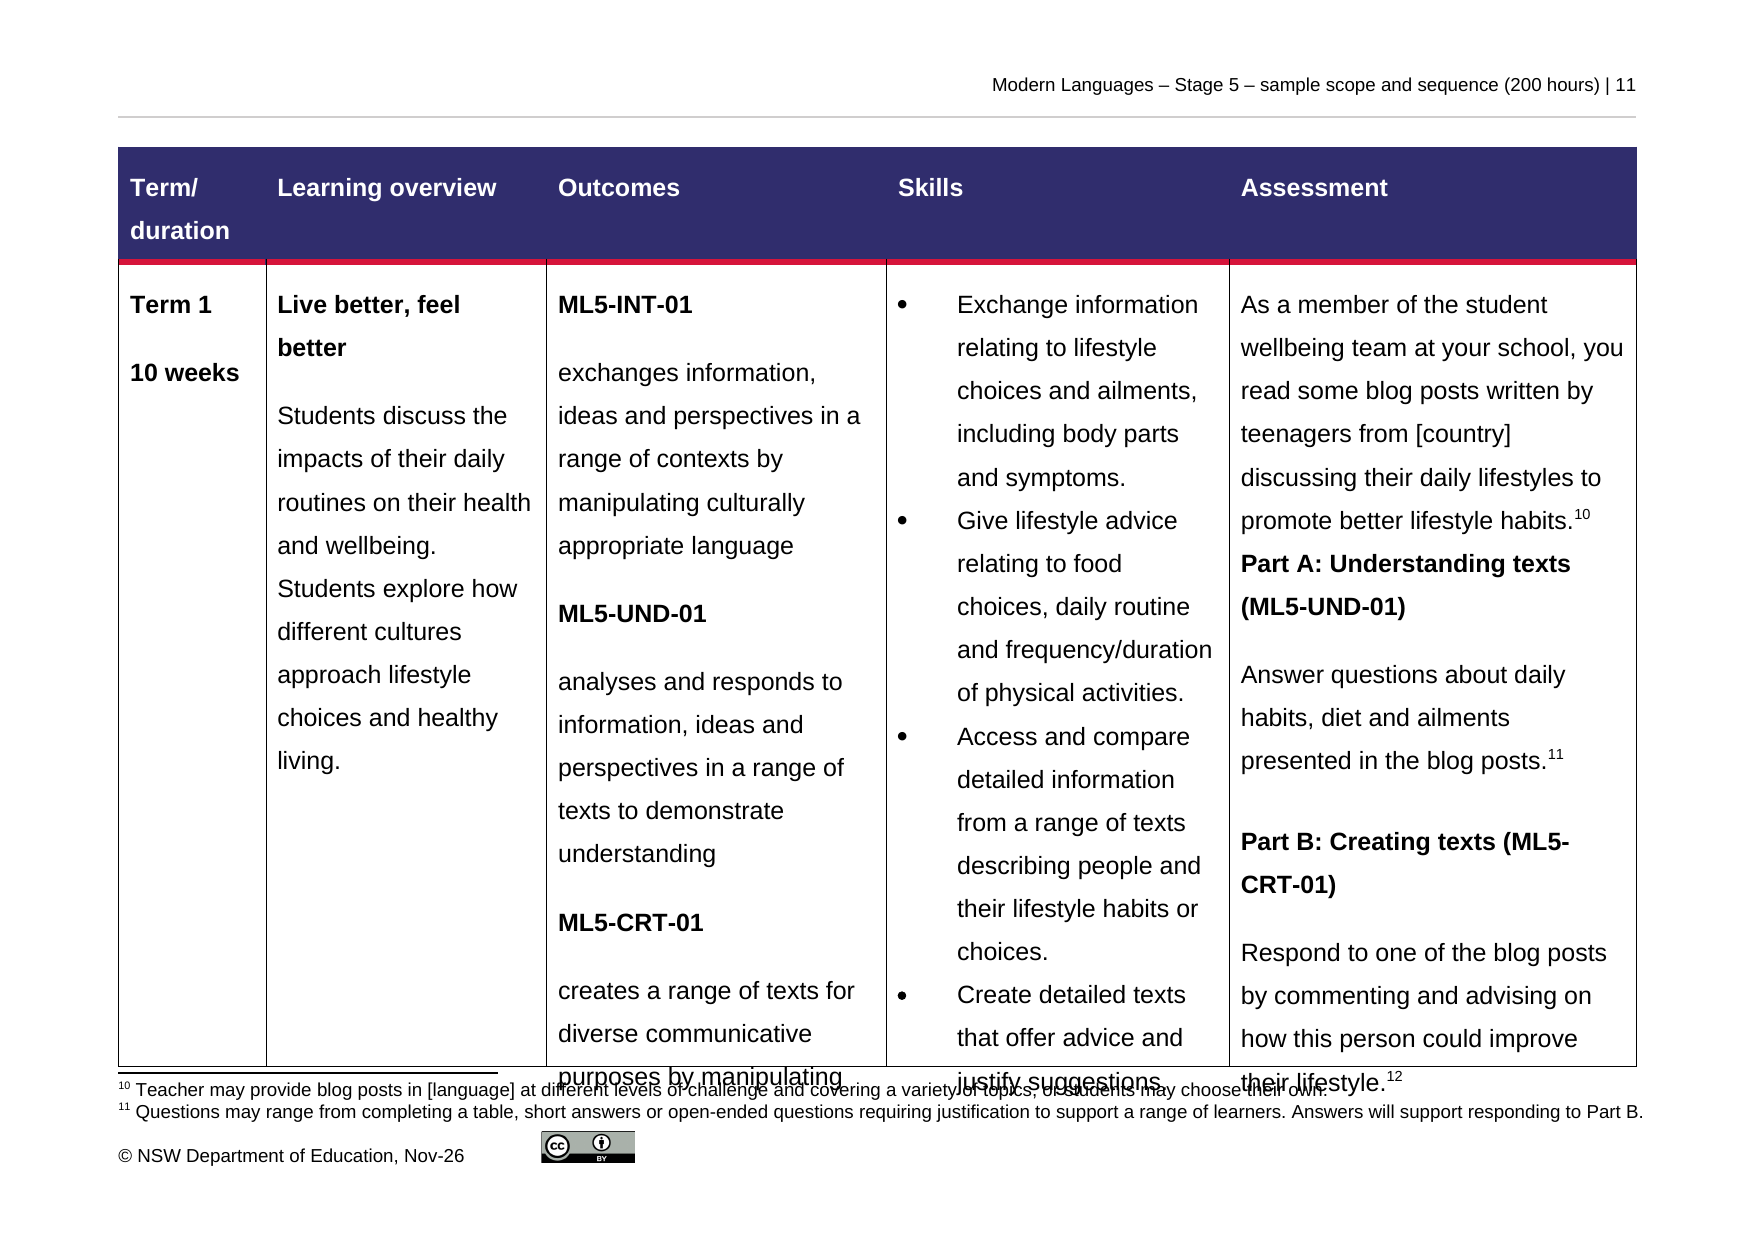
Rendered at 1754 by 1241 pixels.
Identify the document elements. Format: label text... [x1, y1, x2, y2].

table_header Outcomes [547, 148, 886, 259]
table_cell Live better, feel better Students discuss the impacts of their daily routines on their health and wellbeing. Students explore how different cultures approach lifestyle choices and healthy living. [267, 265, 546, 1066]
table_cell Term 1 10 weeks [119, 265, 266, 1066]
table_cell As a member of the student wellbeing team at your school, you read some blog posts written by teenagers from [country] discussing their daily lifestyles to promote better lifestyle habits. Part A: Understanding texts (ML5-UND-01) Answer questions about daily habits, diet and ailments presented in the blog posts. Part B: Creating texts (ML5-CRT-01) Respond to one of the blog posts by commenting and advising on how this person could improve their lifestyle. Include: concerns you have and reasons advice with alternative activities and frequency and impact encouragement to make change. [1230, 265, 1636, 1066]
table_header Skills [887, 148, 1229, 259]
table_header Learning overview [266, 148, 546, 259]
picture [541, 1131, 635, 1163]
table_header Term/ duration [119, 148, 265, 259]
table_cell Exchange information relating to lifestyle choices and ailments, including body parts and symptoms. Give lifestyle advice relating to food choices, daily routine and frequency/duration of physical activities. Access and compare detailed information from a range of texts describing people and their lifestyle habits or choices. Create detailed texts that offer advice and justify suggestions. [887, 265, 1229, 1066]
table_header Assessment [1230, 148, 1636, 259]
